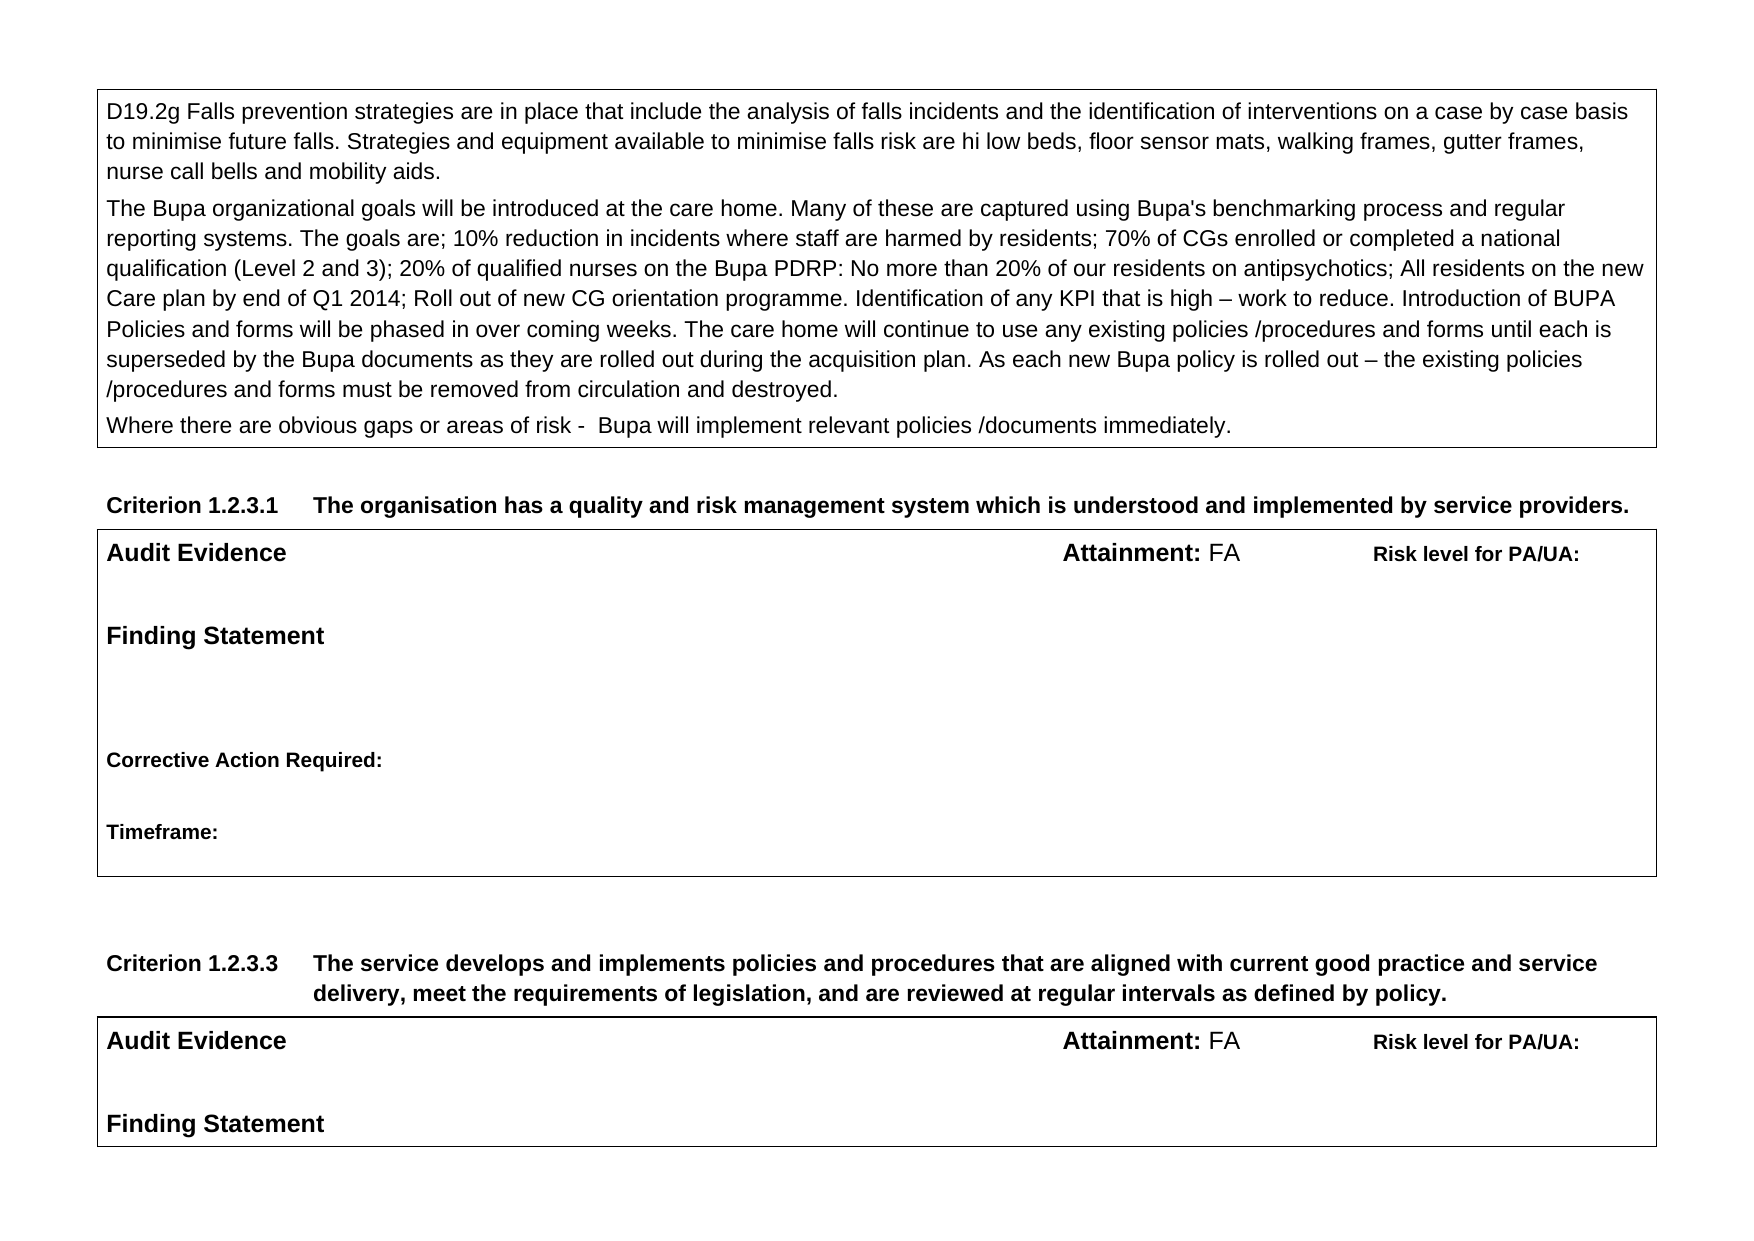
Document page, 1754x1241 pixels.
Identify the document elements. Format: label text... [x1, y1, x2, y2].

text Finding Statement [98, 612, 1656, 650]
text Audit Evidence Attainment: FA Risk level for PA/UA: [98, 530, 1656, 567]
text Finding Statement [98, 1100, 1656, 1146]
text Corrective Action Required: [106, 747, 1648, 771]
text Criterion 1.2.3.1 The organisation has a quality and risk management system which is understood and implemented by service providers. [106, 492, 1648, 518]
text Where there are obvious gaps or areas of risk - Bupa will implement relevant policies /documents immediately. [98, 403, 1656, 447]
text Audit Evidence Attainment: FA Risk level for PA/UA: [98, 1018, 1656, 1054]
text The Bupa organizational goals will be introduced at the care home. Many of these are captured using Bupa's benchmarking process and regular reporting systems. The goals are; 10% reduction in incidents where staff are harmed by residents; 70% of CGs enrolled or completed a national qualification (Level 2 and 3); 20% of qualified nurses on the Bupa PDRP: No more than 20% of our residents on antipsychotics; All residents on the new Care plan by end of Q1 2014; Roll out of new CG orientation programme. Identification of any KPI that is high – work to reduce. Introduction of BUPA Policies and forms will be phased in over coming weeks. The care home will continue to use any existing policies /procedures and forms until each is superseded by the Bupa documents as they are rolled out during the acquisition plan. As each new Bupa policy is rolled out – the existing policies /procedures and forms must be removed from circulation and destroyed. [98, 185, 1656, 402]
text Criterion 1.2.3.3 The service develops and implements policies and procedures that are aligned with current good practice and service delivery, meet the requirements of legislation, and are reviewed at regular intervals as defined by policy. [106, 950, 1648, 1006]
text D19.2g Falls prevention strategies are in place that include the analysis of falls incidents and the identification of interventions on a case by case basis to minimise future falls. Strategies and equipment available to minimise falls risk are hi low beds, floor sensor mats, walking frames, gutter frames, nurse call bells and mobility aids. [98, 90, 1656, 185]
text Timeframe: [98, 810, 1656, 844]
